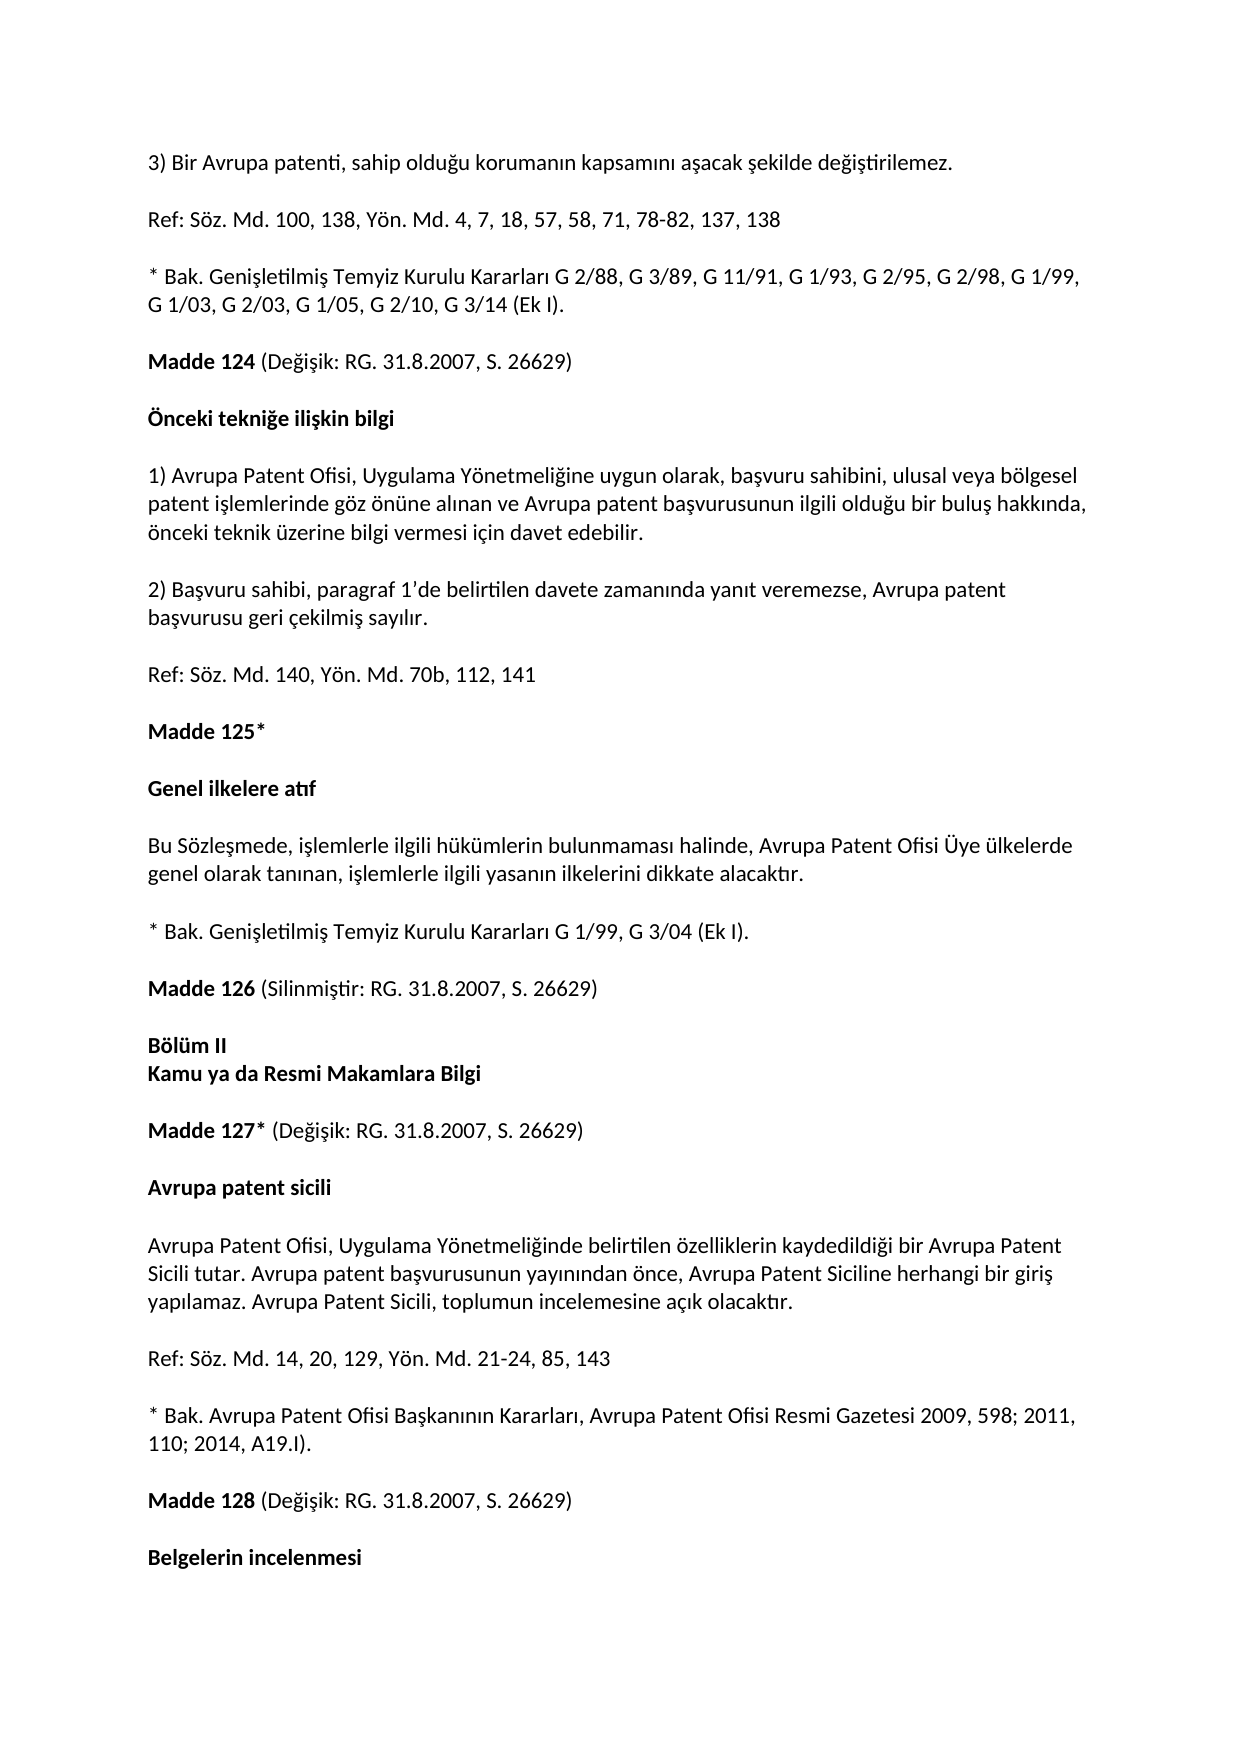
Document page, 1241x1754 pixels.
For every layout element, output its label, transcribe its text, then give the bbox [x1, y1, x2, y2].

text Avrupa patent sicili [148, 1173, 1093, 1202]
text Madde 126 (Silinmiştir: RG. 31.8.2007, S. 26629) [148, 974, 1093, 1002]
text Önceki tekniğe ilişkin bilgi [148, 404, 1093, 432]
text Madde 124 (Değişik: RG. 31.8.2007, S. 26629) [148, 347, 1093, 375]
text Ref: Söz. Md. 14, 20, 129, Yön. Md. 21-24, 85, 143 [148, 1344, 1093, 1372]
text Madde 127* (Değişik: RG. 31.8.2007, S. 26629) [148, 1116, 1093, 1144]
text Ref: Söz. Md. 140, Yön. Md. 70b, 112, 141 [148, 660, 1093, 688]
text Bölüm II Kamu ya da Resmi Makamlara Bilgi [148, 1031, 1093, 1087]
text * Bak. Avrupa Patent Ofisi Başkanının Kararları, Avrupa Patent Ofisi Resmi Gazetesi 2009, 598; 2011, 110; 2014, A19.I). [148, 1401, 1093, 1457]
text * Bak. Genişletilmiş Temyiz Kurulu Kararları G 2/88, G 3/89, G 11/91, G 1/93, G 2/95, G 2/98, G 1/99, G 1/03, G 2/03, G 1/05, G 2/10, G 3/14 (Ek I). [148, 262, 1093, 318]
text Madde 125* [148, 717, 1093, 745]
text 1) Avrupa Patent Ofisi, Uygulama Yönetmeliğine uygun olarak, başvuru sahibini, ulusal veya bölgesel patent işlemlerinde göz önüne alınan ve Avrupa patent başvurusunun ilgili olduğu bir buluş hakkında, önceki teknik üzerine bilgi vermesi için davet edebilir. [148, 462, 1093, 546]
text * Bak. Genişletilmiş Temyiz Kurulu Kararları G 1/99, G 3/04 (Ek I). [148, 917, 1093, 945]
text Belgelerin incelenmesi [148, 1543, 1093, 1572]
text 2) Başvuru sahibi, paragraf 1’de belirtilen davete zamanında yanıt veremezse, Avrupa patent başvurusu geri çekilmiş sayılır. [148, 575, 1093, 631]
text Genel ilkelere atıf [148, 774, 1093, 802]
text Avrupa Patent Ofisi, Uygulama Yönetmeliğinde belirtilen özelliklerin kaydedildiği bir Avrupa Patent Sicili tutar. Avrupa patent başvurusunun yayınından önce, Avrupa Patent Siciline herhangi bir giriş yapılamaz. Avrupa Patent Sicili, toplumun incelemesine açık olacaktır. [148, 1231, 1093, 1315]
text Madde 128 (Değişik: RG. 31.8.2007, S. 26629) [148, 1486, 1093, 1514]
text Bu Sözleşmede, işlemlerle ilgili hükümlerin bulunmaması halinde, Avrupa Patent Ofisi Üye ülkelerde genel olarak tanınan, işlemlerle ilgili yasanın ilkelerini dikkate alacaktır. [148, 832, 1093, 888]
text Ref: Söz. Md. 100, 138, Yön. Md. 4, 7, 18, 57, 58, 71, 78-82, 137, 138 [148, 205, 1093, 233]
text 3) Bir Avrupa patenti, sahip olduğu korumanın kapsamını aşacak şekilde değiştirilemez. [148, 148, 1093, 176]
